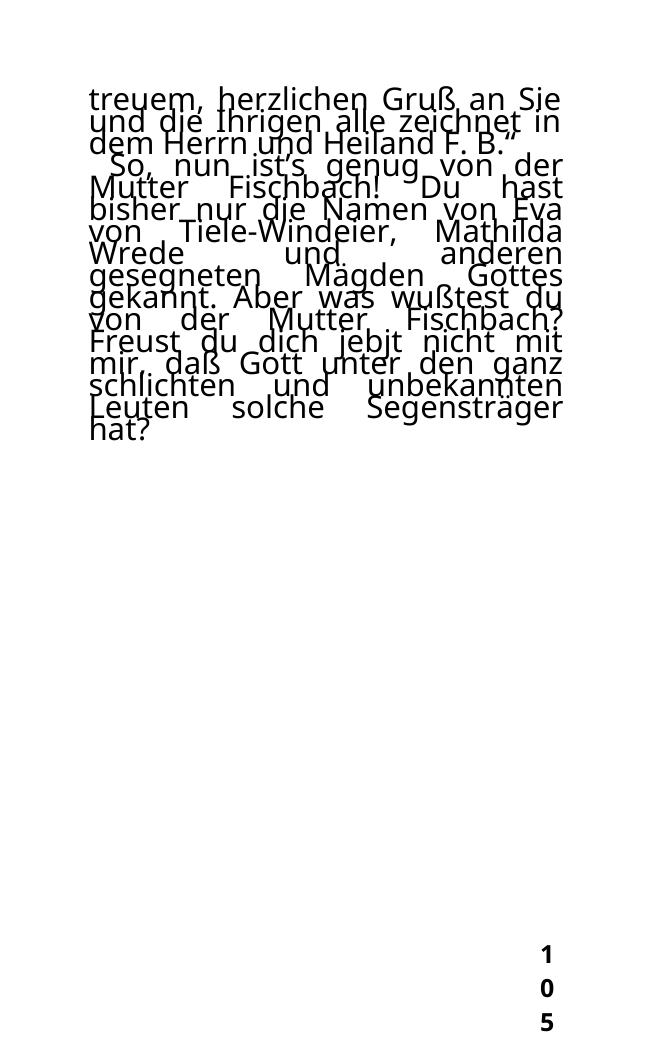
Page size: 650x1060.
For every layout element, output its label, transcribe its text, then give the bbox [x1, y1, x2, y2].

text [88, 93, 561, 159]
text So, nun ist’s genug von der Mutter Fischbach! Du hast bisher nur die Namen von Eva von Tiele-Windeier, Mathilda Wrede und anderen gesegneten Mägden Gottes gekannt. Aber was wußtest du von der Mutter Fischbach? Freust du dich jebjt nicht mit mir, daß Gott unter den ganz schlichten und unbekannten Leuten solche Segensträger hat? [88, 159, 563, 444]
